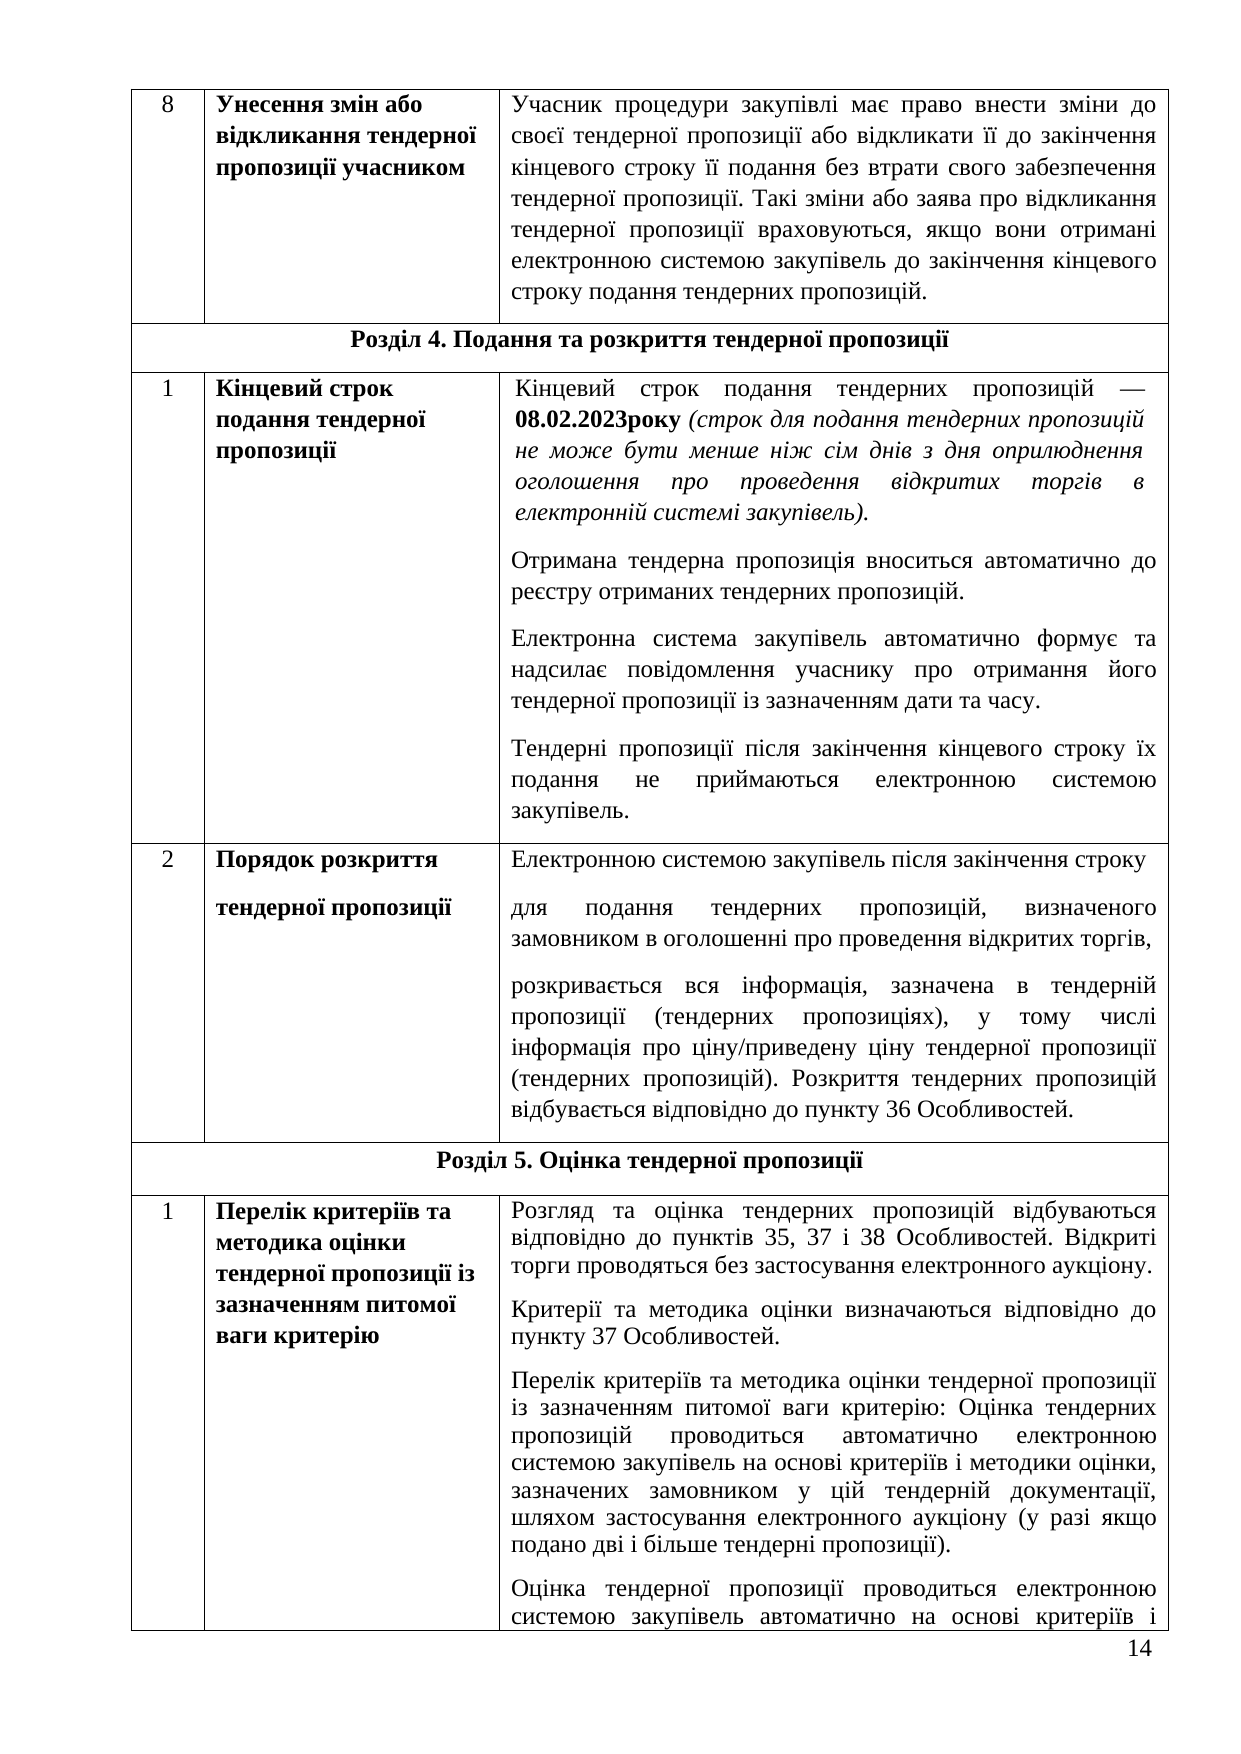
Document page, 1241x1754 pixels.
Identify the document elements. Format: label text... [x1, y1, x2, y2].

table_cell 8 [132, 90, 204, 323]
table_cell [205, 1196, 499, 1629]
table_cell 1 [132, 373, 204, 843]
table_cell 2 [132, 844, 204, 1142]
table_cell Кінцевий строк подання тендерних пропозицій —08.02.2023року (строк для подання тендерних пропозицій не може бути менше ніж сім днів з дня оприлюднення оголошення про проведення відкритих торгів в електронній системі закупівель). Отримана тендерна пропозиція вноситься автоматично до реєстру отриманих тендерних пропозицій. Електронна система закупівель автоматично формує та надсилає повідомлення учаснику про отримання його тендерної пропозиції із зазначенням дати та часу. Тендерні пропозиції після закінчення кінцевого строку їх подання не приймаються електронною системою закупівель. [500, 373, 1168, 843]
table_cell Унесення змін або відкликання тендерної пропозиції учасником [205, 90, 499, 323]
table_cell Розділ 4. Подання та розкриття тендерної пропозиції [132, 324, 1168, 372]
table_cell Кінцевий строк подання тендерної пропозиції [205, 373, 499, 843]
table_cell Розділ 5. Оцінка тендерної пропозиції [132, 1143, 1168, 1195]
table_cell 1 [132, 1196, 204, 1629]
table_cell Порядок розкриття тендерної пропозиції [205, 844, 499, 1142]
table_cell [500, 1196, 1168, 1629]
table_cell Учасник процедури закупівлі має право внести зміни до своєї тендерної пропозиції або відкликати її до закінчення кінцевого строку її подання без втрати свого забезпечення тендерної пропозиції. Такі зміни або заява про відкликання тендерної пропозиції враховуються, якщо вони отримані електронною системою закупівель до закінчення кінцевого строку подання тендерних пропозицій. [500, 90, 1168, 323]
table_cell Електронною системою закупівель після закінчення строку для подання тендерних пропозицій, визначеного замовником в оголошенні про проведення відкритих торгів, розкривається вся інформація, зазначена в тендерній пропозиції (тендерних пропозиціях), у тому числі інформація про ціну/приведену ціну тендерної пропозиції (тендерних пропозицій). Розкриття тендерних пропозицій відбувається відповідно до пункту 36 Особливостей. [500, 844, 1168, 1142]
